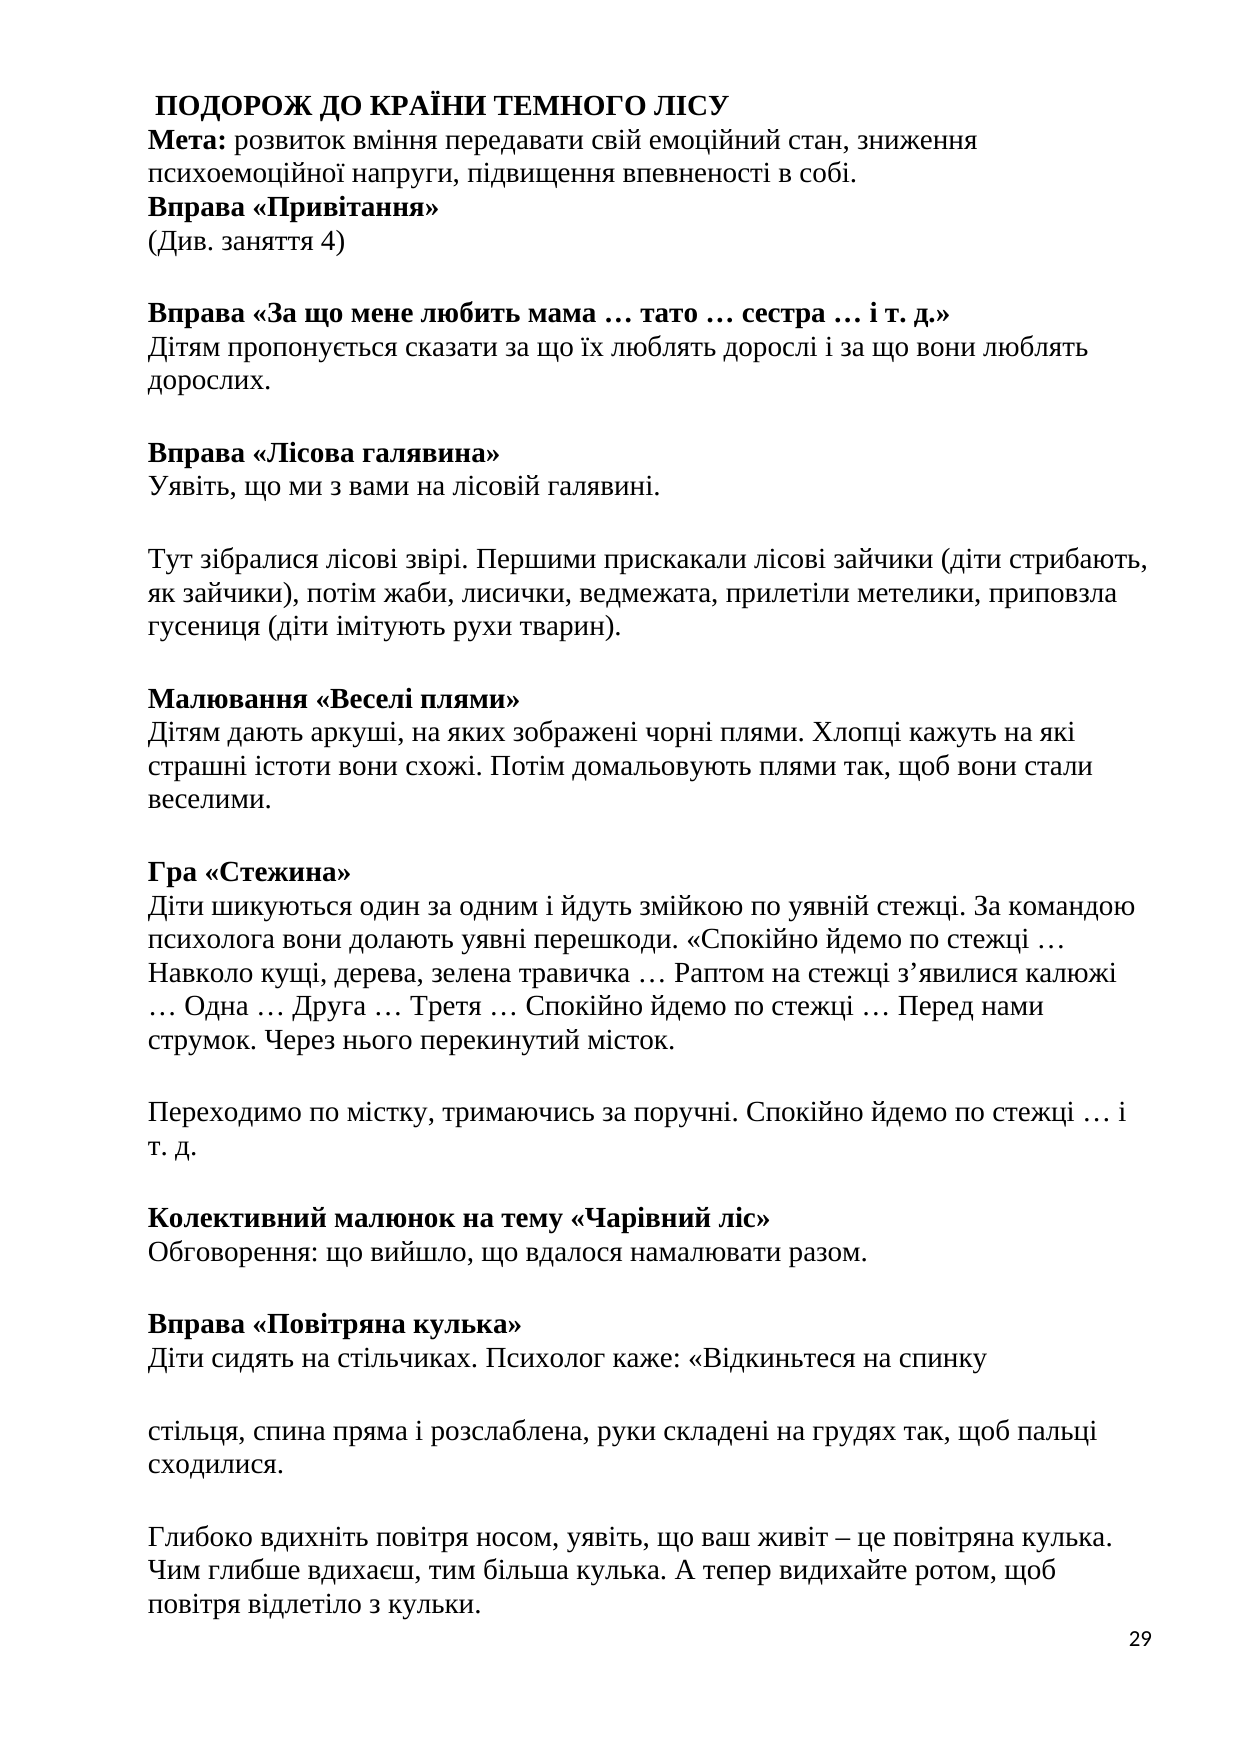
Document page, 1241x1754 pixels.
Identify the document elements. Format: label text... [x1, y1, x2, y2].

text Тут зібралися лісові звірі. Першими прискакали лісові зайчики (діти стрибають, як зайчики), потім жаби, лисички, ведмежата, прилетіли метелики, приповзла гусениця (діти імітують рухи тварин). [148, 541, 1152, 642]
text ПОДОРОЖ ДО КРАЇНИ ТЕМНОГО ЛІСУ [148, 88, 1152, 122]
text Малювання «Веселі плями» [148, 681, 1152, 714]
text (Див. заняття 4) [148, 223, 1152, 256]
text Дітям пропонується сказати за що їх люблять дорослі і за що вони люблять дорослих. [148, 329, 1152, 396]
text Уявіть, що ми з вами на лісовій галявині. [148, 468, 1152, 502]
text Діти сидять на стільчиках. Психолог каже: «Відкиньтеся на спинку [148, 1340, 1152, 1374]
text Вправа «Привітання» [148, 189, 1152, 223]
text Вправа «Повітряна кулька» [148, 1307, 1152, 1340]
text Обговорення: що вийшло, що вдалося намалювати разом. [148, 1234, 1152, 1268]
text Колективний малюнок на тему «Чарівний ліс» [148, 1201, 1152, 1234]
text Дітям дають аркуші, на яких зображені чорні плями. Хлопці кажуть на які страшні істоти вони схожі. Потім домальовують плями так, щоб вони стали веселими. [148, 714, 1152, 815]
text Глибоко вдихніть повітря носом, уявіть, що ваш живіт – це повітряна кулька. Чим глибше вдихаєш, тим більша кулька. А тепер видихайте ротом, щоб повітря відлетіло з кульки. [148, 1519, 1152, 1619]
text Вправа «Лісова галявина» [148, 435, 1152, 468]
text Вправа «За що мене любить мама … тато … сестра … і т. д.» [148, 295, 1152, 329]
text стільця, спина пряма і розслаблена, руки складені на грудях так, щоб пальці сходилися. [148, 1413, 1152, 1480]
text Діти шикуються один за одним і йдуть змійкою по уявній стежці. За командою психолога вони долають уявні перешкоди. «Спокійно йдемо по стежці … Навколо кущі, дерева, зелена травичка … Раптом на стежці з’явилися калюжі … Одна … Друга … Третя … Спокійно йдемо по стежці … Перед нами струмок. Через нього перекинутий місток. [148, 888, 1152, 1055]
text Гра «Стежина» [148, 854, 1152, 888]
text Переходимо по містку, тримаючись за поручні. Спокійно йдемо по стежці … і т. д. [148, 1094, 1152, 1161]
text Мета: розвиток вміння передавати свій емоційний стан, зниження психоемоційної напруги, підвищення впевненості в собі. [148, 122, 1152, 189]
